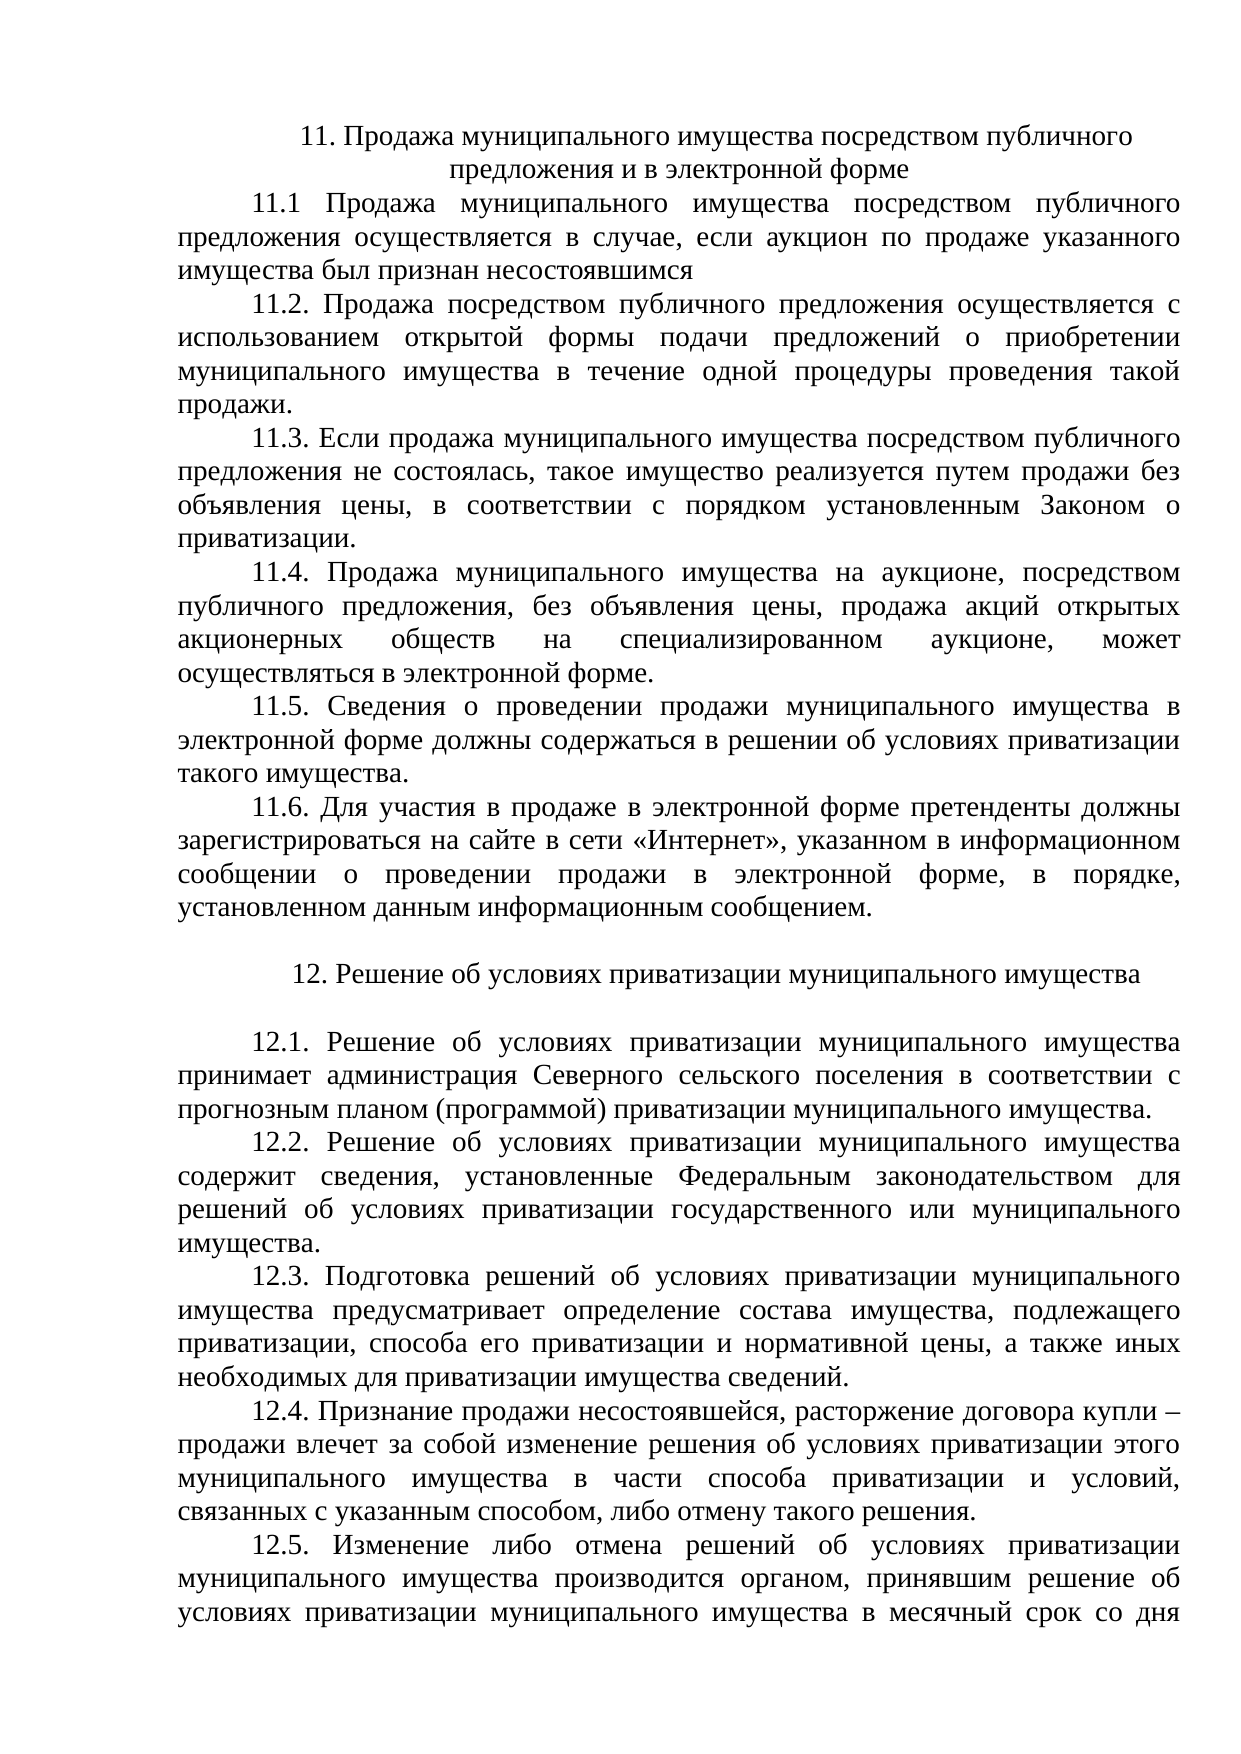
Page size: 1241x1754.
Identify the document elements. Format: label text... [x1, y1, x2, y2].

text 12.4. Признание продажи несостоявшейся, расторжение договора купли – продажи влечет за собой изменение решения об условиях приватизации этого муниципального имущества в части способа приватизации и условий, связанных с указанным способом, либо отмену такого решения. [177, 1393, 1181, 1527]
text 11.2. Продажа посредством публичного предложения осуществляется с использованием открытой формы подачи предложений о приобретении муниципального имущества в течение одной процедуры проведения такой продажи. [177, 286, 1181, 420]
text 11.3. Если продажа муниципального имущества посредством публичного предложения не состоялась, такое имущество реализуется путем продажи без объявления цены, в соответствии с порядком установленным Законом о приватизации. [177, 420, 1181, 554]
text 12. Решение об условиях приватизации муниципального имущества [177, 957, 1181, 990]
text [177, 1527, 1181, 1627]
text 12.2. Решение об условиях приватизации муниципального имущества содержит сведения, установленные Федеральным законодательством для решений об условиях приватизации государственного или муниципального имущества. [177, 1124, 1181, 1258]
text 11.4. Продажа муниципального имущества на аукционе, посредством публичного предложения, без объявления цены, продажа акций открытых акционерных обществ на специализированном аукционе, может осуществляться в электронной форме. [177, 554, 1181, 688]
text 12.3. Подготовка решений об условиях приватизации муниципального имущества предусматривает определение состава имущества, подлежащего приватизации, способа его приватизации и нормативной цены, а также иных необходимых для приватизации имущества сведений. [177, 1258, 1181, 1393]
text 11.1 Продажа муниципального имущества посредством публичного предложения осуществляется в случае, если аукцион по продаже указанного имущества был признан несостоявшимся [177, 185, 1181, 286]
text 11.5. Сведения о проведении продажи муниципального имущества в электронной форме должны содержаться в решении об условиях приватизации такого имущества. [177, 688, 1181, 789]
text 12.1. Решение об условиях приватизации муниципального имущества принимает администрация Северного сельского поселения в соответствии с прогнозным планом (программой) приватизации муниципального имущества. [177, 1024, 1181, 1124]
text 11.6. Для участия в продаже в электронной форме претенденты должны зарегистрироваться на сайте в сети «Интернет», указанном в информационном сообщении о проведении продажи в электронной форме, в порядке, установленном данным информационным сообщением. [177, 789, 1181, 923]
text 11. Продажа муниципального имущества посредством публичного предложения и в электронной форме [177, 118, 1181, 185]
